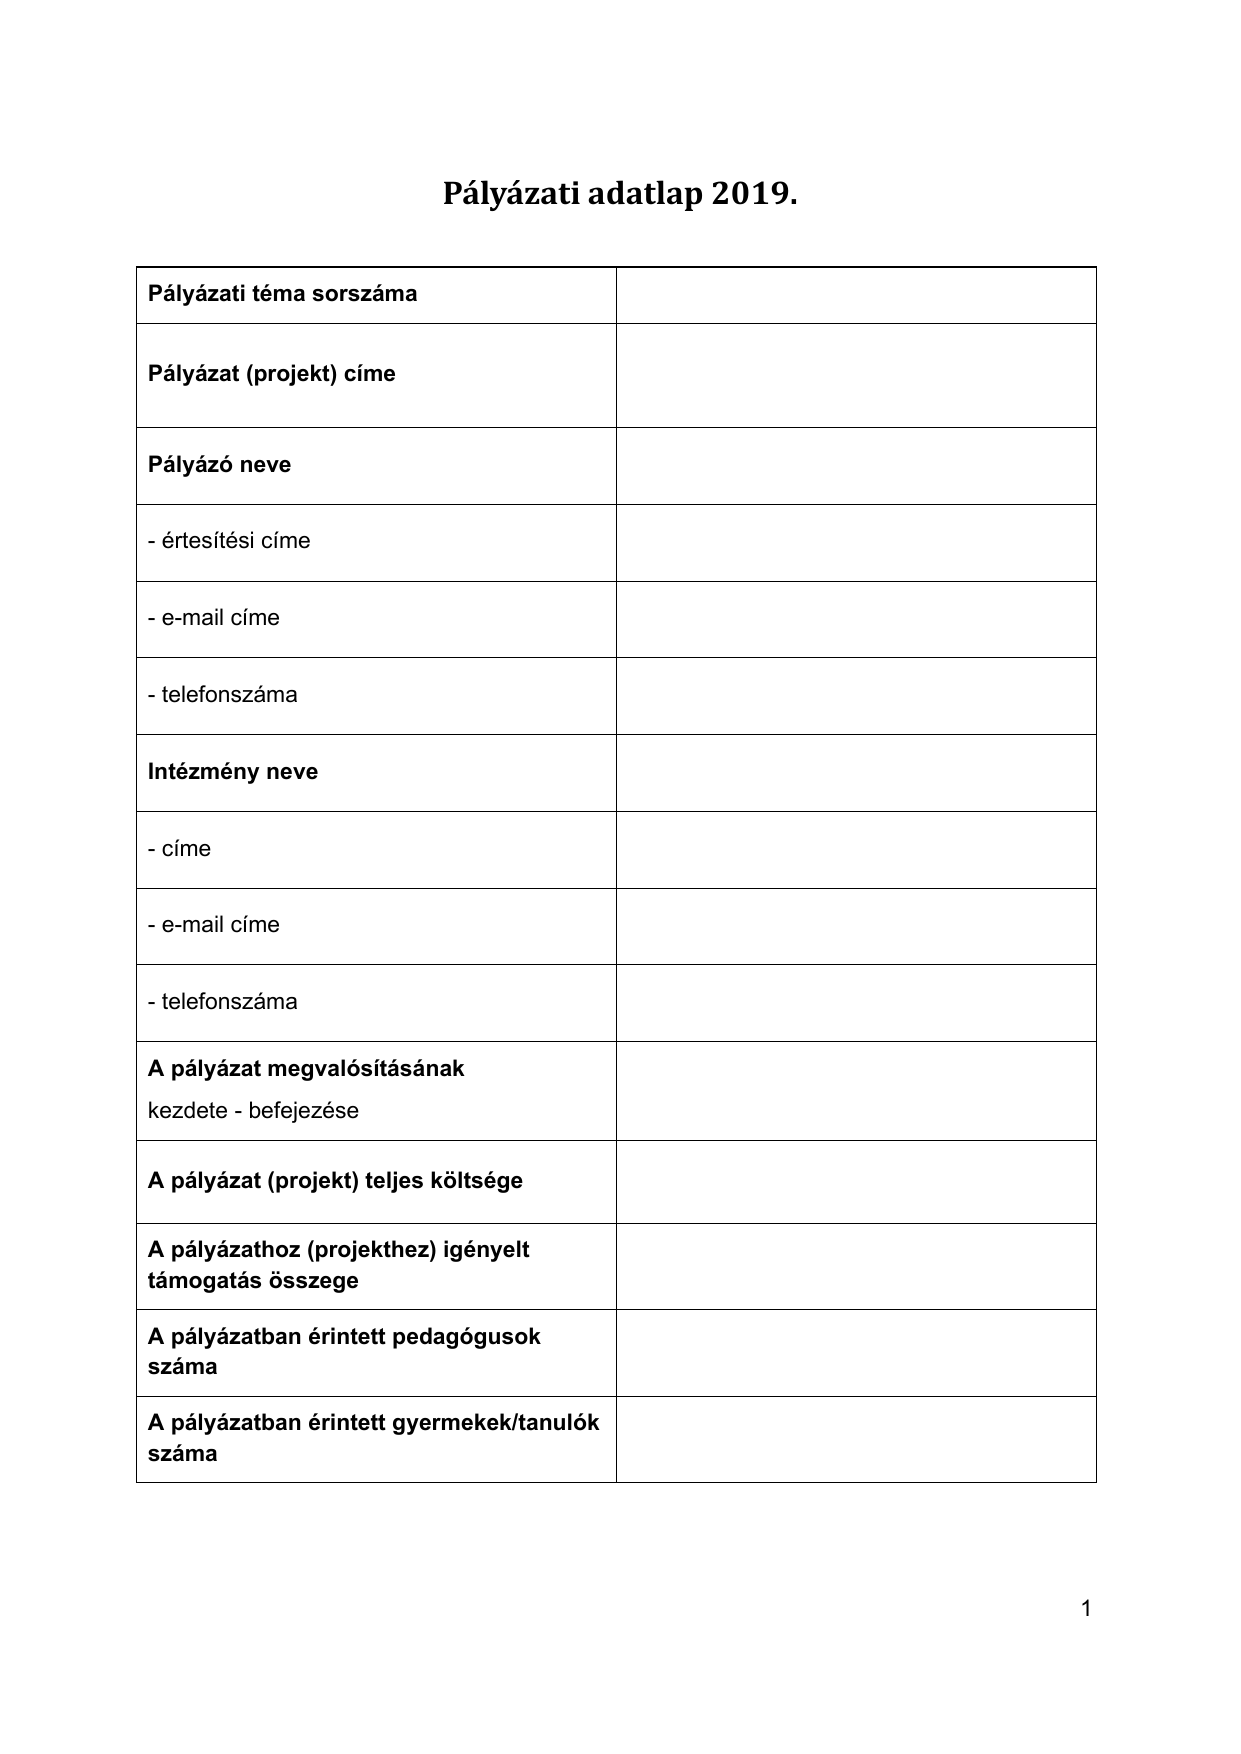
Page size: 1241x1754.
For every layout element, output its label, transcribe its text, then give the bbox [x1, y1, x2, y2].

table_header Pályázati téma sorszáma [137, 268, 616, 323]
table_cell - e-mail címe [137, 889, 616, 964]
table_header [617, 268, 1096, 323]
table_cell [617, 324, 1096, 427]
table_cell [617, 1141, 1096, 1223]
table_cell - telefonszáma [137, 658, 616, 734]
table_cell - telefonszáma [137, 965, 616, 1041]
table_cell [617, 735, 1096, 811]
table_cell A pályázathoz (projekthez) igényelt támogatás összege [137, 1224, 616, 1309]
table_cell [617, 505, 1096, 581]
subtitle Pályázati adatlap 2019. [148, 173, 1093, 212]
table_cell [617, 658, 1096, 734]
table_cell - e-mail címe [137, 582, 616, 657]
table_cell [617, 1397, 1096, 1482]
table_cell Pályázat (projekt) címe [137, 324, 616, 427]
table_cell A pályázat (projekt) teljes költsége [137, 1141, 616, 1223]
table_cell [617, 1310, 1096, 1396]
table_cell [617, 812, 1096, 888]
table_cell [617, 582, 1096, 657]
table_cell A pályázat megvalósításának kezdete - befejezése [137, 1042, 616, 1140]
table_cell [617, 889, 1096, 964]
table_cell [617, 965, 1096, 1041]
table_cell [617, 428, 1096, 504]
table_cell - címe [137, 812, 616, 888]
table_cell [617, 1224, 1096, 1309]
table_cell Intézmény neve [137, 735, 616, 811]
table_cell Pályázó neve [137, 428, 616, 504]
table_cell - értesítési címe [137, 505, 616, 581]
table_cell A pályázatban érintett pedagógusok száma [137, 1310, 616, 1396]
table_cell A pályázatban érintett gyermekek/tanulók száma [137, 1397, 616, 1482]
table_cell [617, 1042, 1096, 1140]
